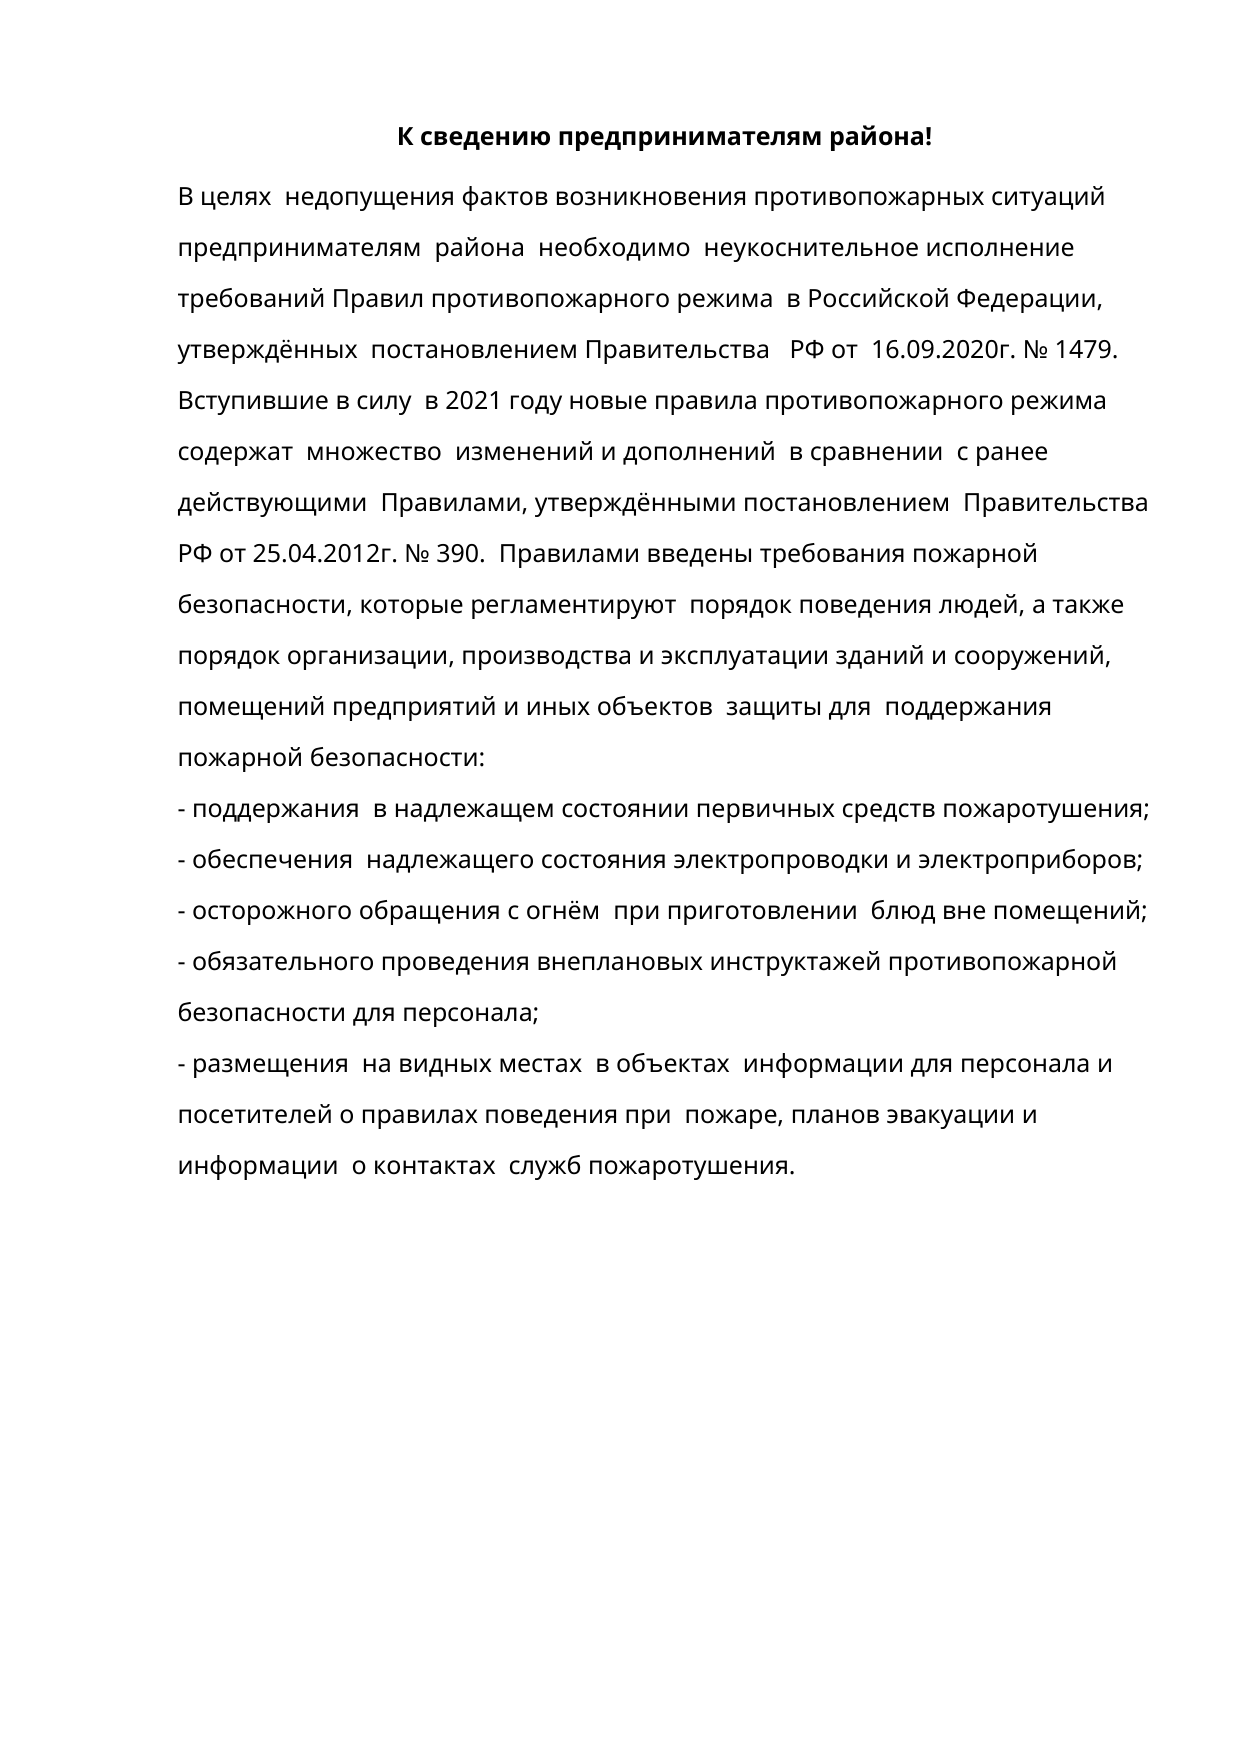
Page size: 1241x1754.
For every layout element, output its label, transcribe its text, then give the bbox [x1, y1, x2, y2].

text К сведению предпринимателям района! [177, 118, 1152, 152]
text В целях недопущения фактов возникновения противопожарных ситуаций предпринимателям района необходимо неукоснительное исполнение требований Правил противопожарного режима в Российской Федерации, утверждённых постановлением Правительства РФ от 16.09.2020г. № 1479. Вступившие в силу в 2021 году новые правила противопожарного режима содержат множество изменений и дополнений в сравнении с ранее действующими Правилами, утверждёнными постановлением Правительства РФ от 25.04.2012г. № 390. Правилами введены требования пожарной безопасности, которые регламентируют порядок поведения людей, а также порядок организации, производства и эксплуатации зданий и сооружений, помещений предприятий и иных объектов защиты для поддержания пожарной безопасности: - поддержания в надлежащем состоянии первичных средств пожаротушения; - обеспечения надлежащего состояния электропроводки и электроприборов; - осторожного обращения с огнём при приготовлении блюд вне помещений; - обязательного проведения внеплановых инструктажей противопожарной безопасности для персонала; - размещения на видных местах в объектах информации для персонала и посетителей о правилах поведения при пожаре, планов эвакуации и информации о контактах служб пожаротушения. [177, 178, 1152, 1182]
